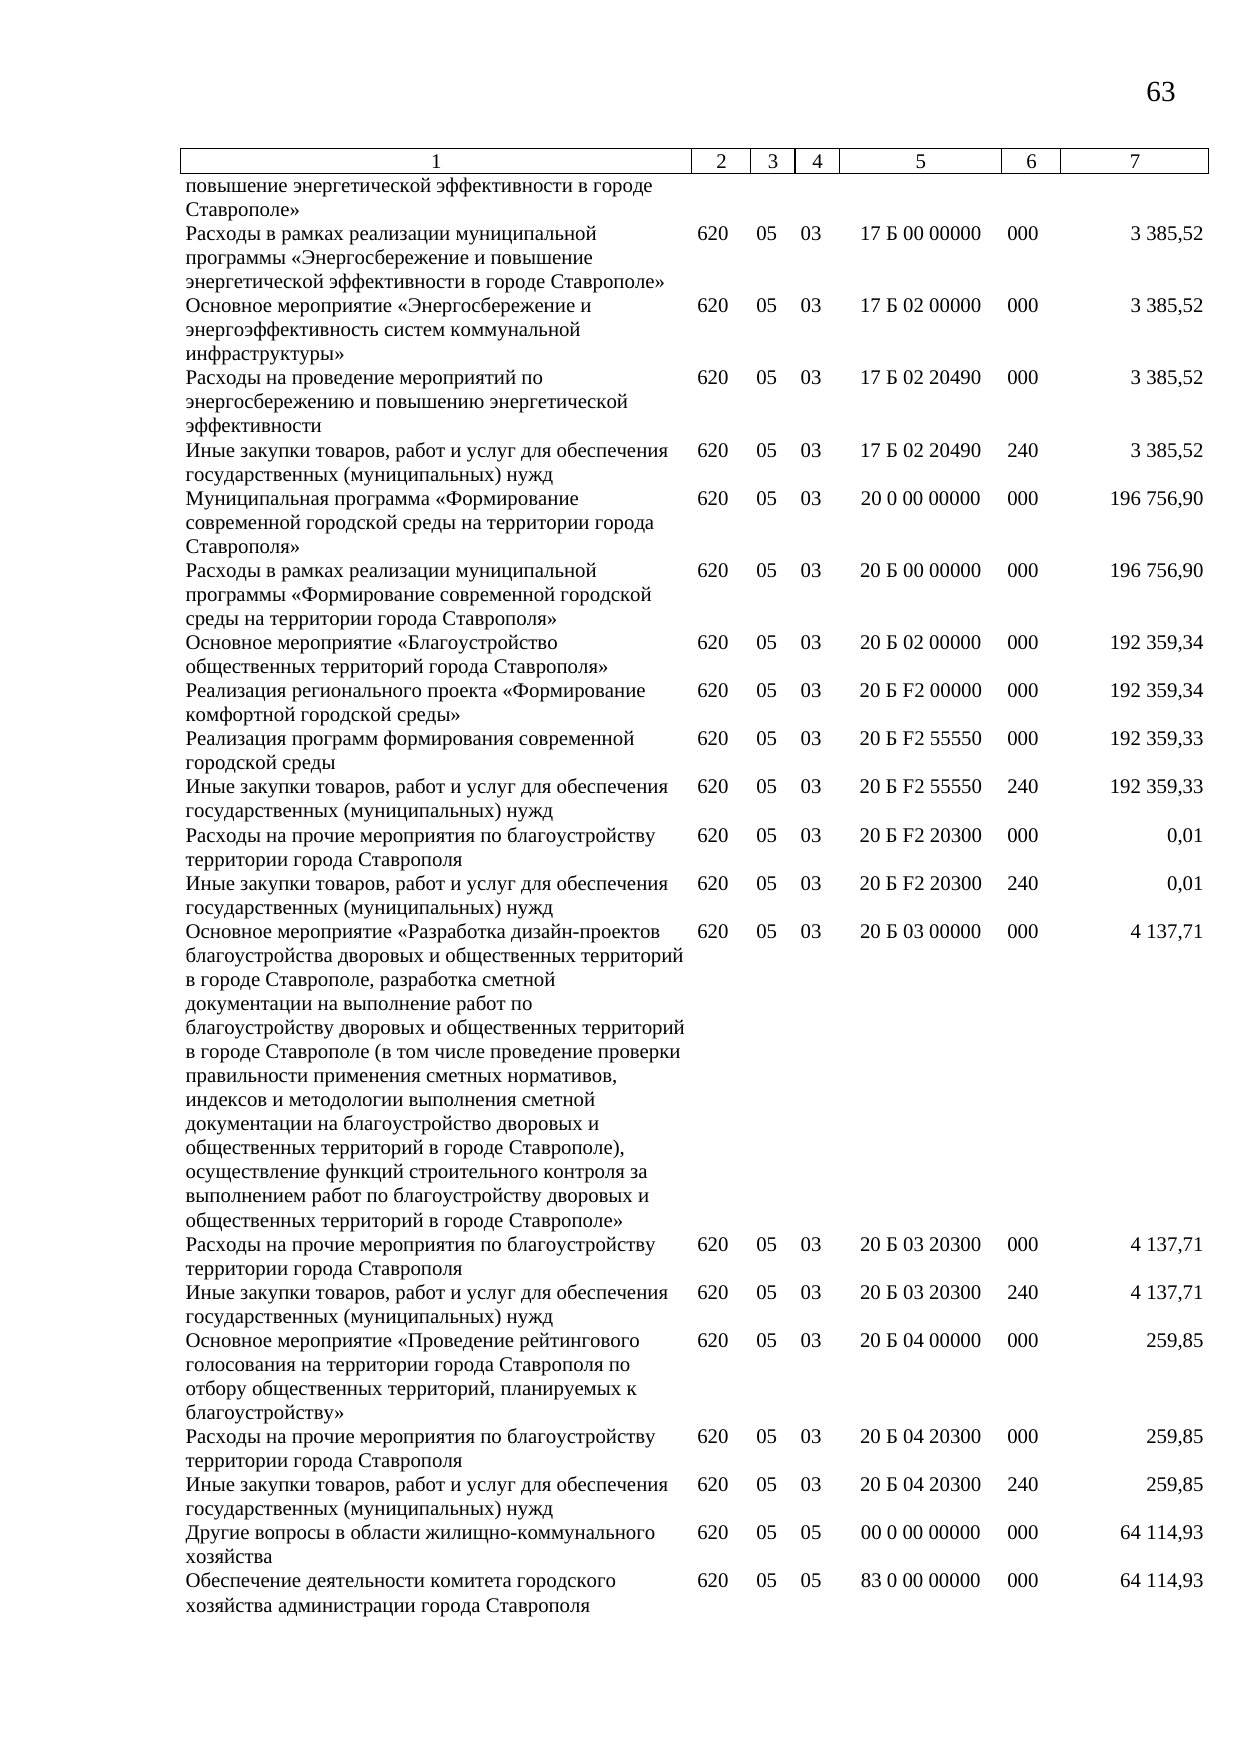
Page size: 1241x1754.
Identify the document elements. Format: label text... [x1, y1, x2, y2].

table_header 6 [1002, 149, 1060, 173]
table_header 7 [1061, 149, 1208, 173]
table_header 4 [796, 149, 839, 173]
table_header 3 [751, 149, 794, 173]
table_header 5 [840, 149, 1001, 173]
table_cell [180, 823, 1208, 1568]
table_header 2 [692, 149, 750, 173]
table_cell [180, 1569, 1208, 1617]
table_header 1 [181, 149, 691, 173]
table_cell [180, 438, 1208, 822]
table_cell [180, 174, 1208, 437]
